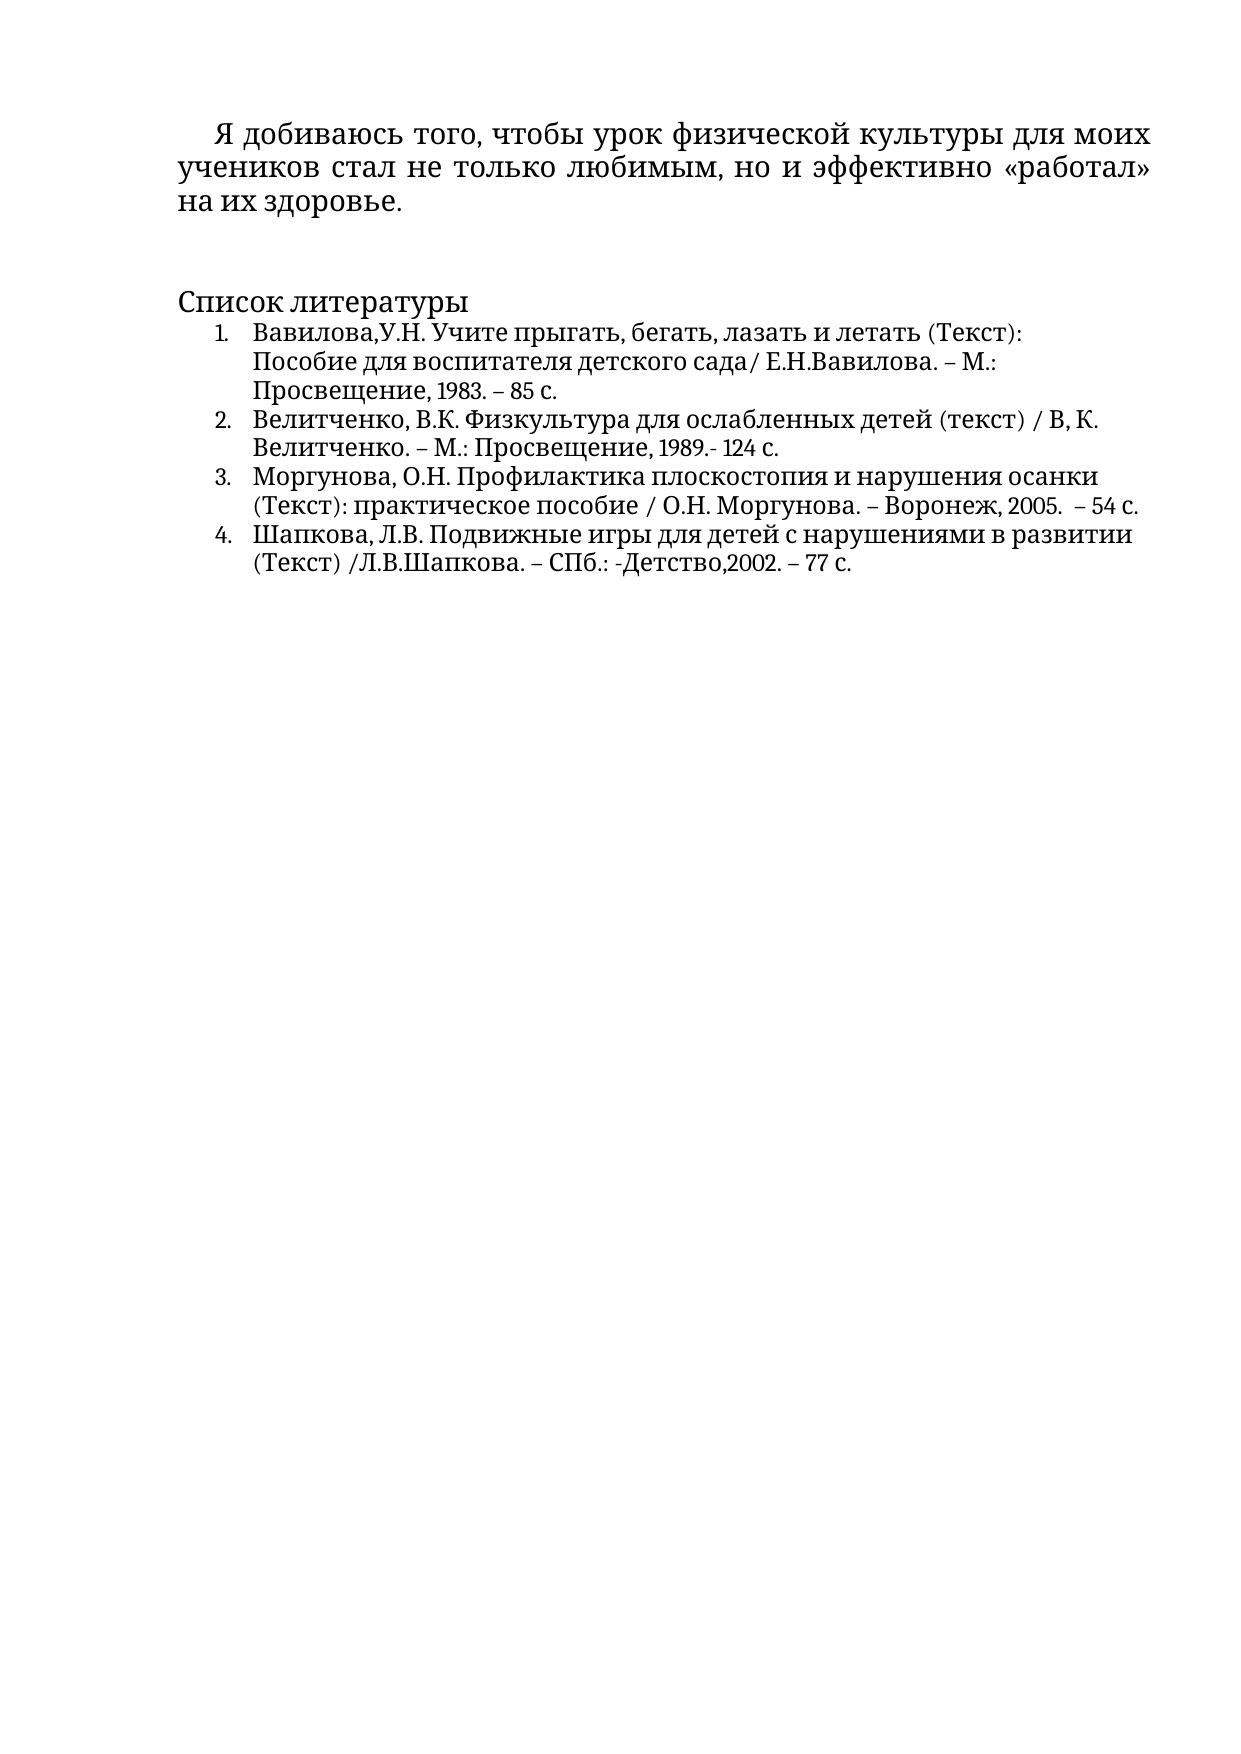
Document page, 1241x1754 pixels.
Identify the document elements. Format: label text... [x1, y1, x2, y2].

list Пособие для воспитателя детского сада/ Е.Н.Вавилова. – М.: [252, 348, 1152, 377]
list Шапкова, Л.В. Подвижные игры для детей с нарушениями в развитии (Текст) /Л.В.Шапкова. – СПб.: -Детство,2002. – 77 с. [215, 521, 1152, 578]
list Просвещение, 1983. – 85 с. [252, 377, 1152, 406]
text Список литературы [177, 286, 1152, 319]
list Моргунова, О.Н. Профилактика плоскостопия и нарушения осанки (Текст): практическое пособие / О.Н. Моргунова. – Воронеж, 2005. – 54 с. [215, 463, 1152, 521]
text Я добиваюсь того, чтобы урок физической культуры для моих учеников стал не только любимым, но и эффективно «работал» на их здоровье. [177, 118, 1152, 219]
list Вавилова,У.Н. Учите прыгать, бегать, лазать и летать (Текст): [215, 319, 1152, 348]
list Велитченко, В.К. Физкультура для ослабленных детей (текст) / В, К. Велитченко. – М.: Просвещение, 1989.- 124 с. [215, 406, 1152, 463]
